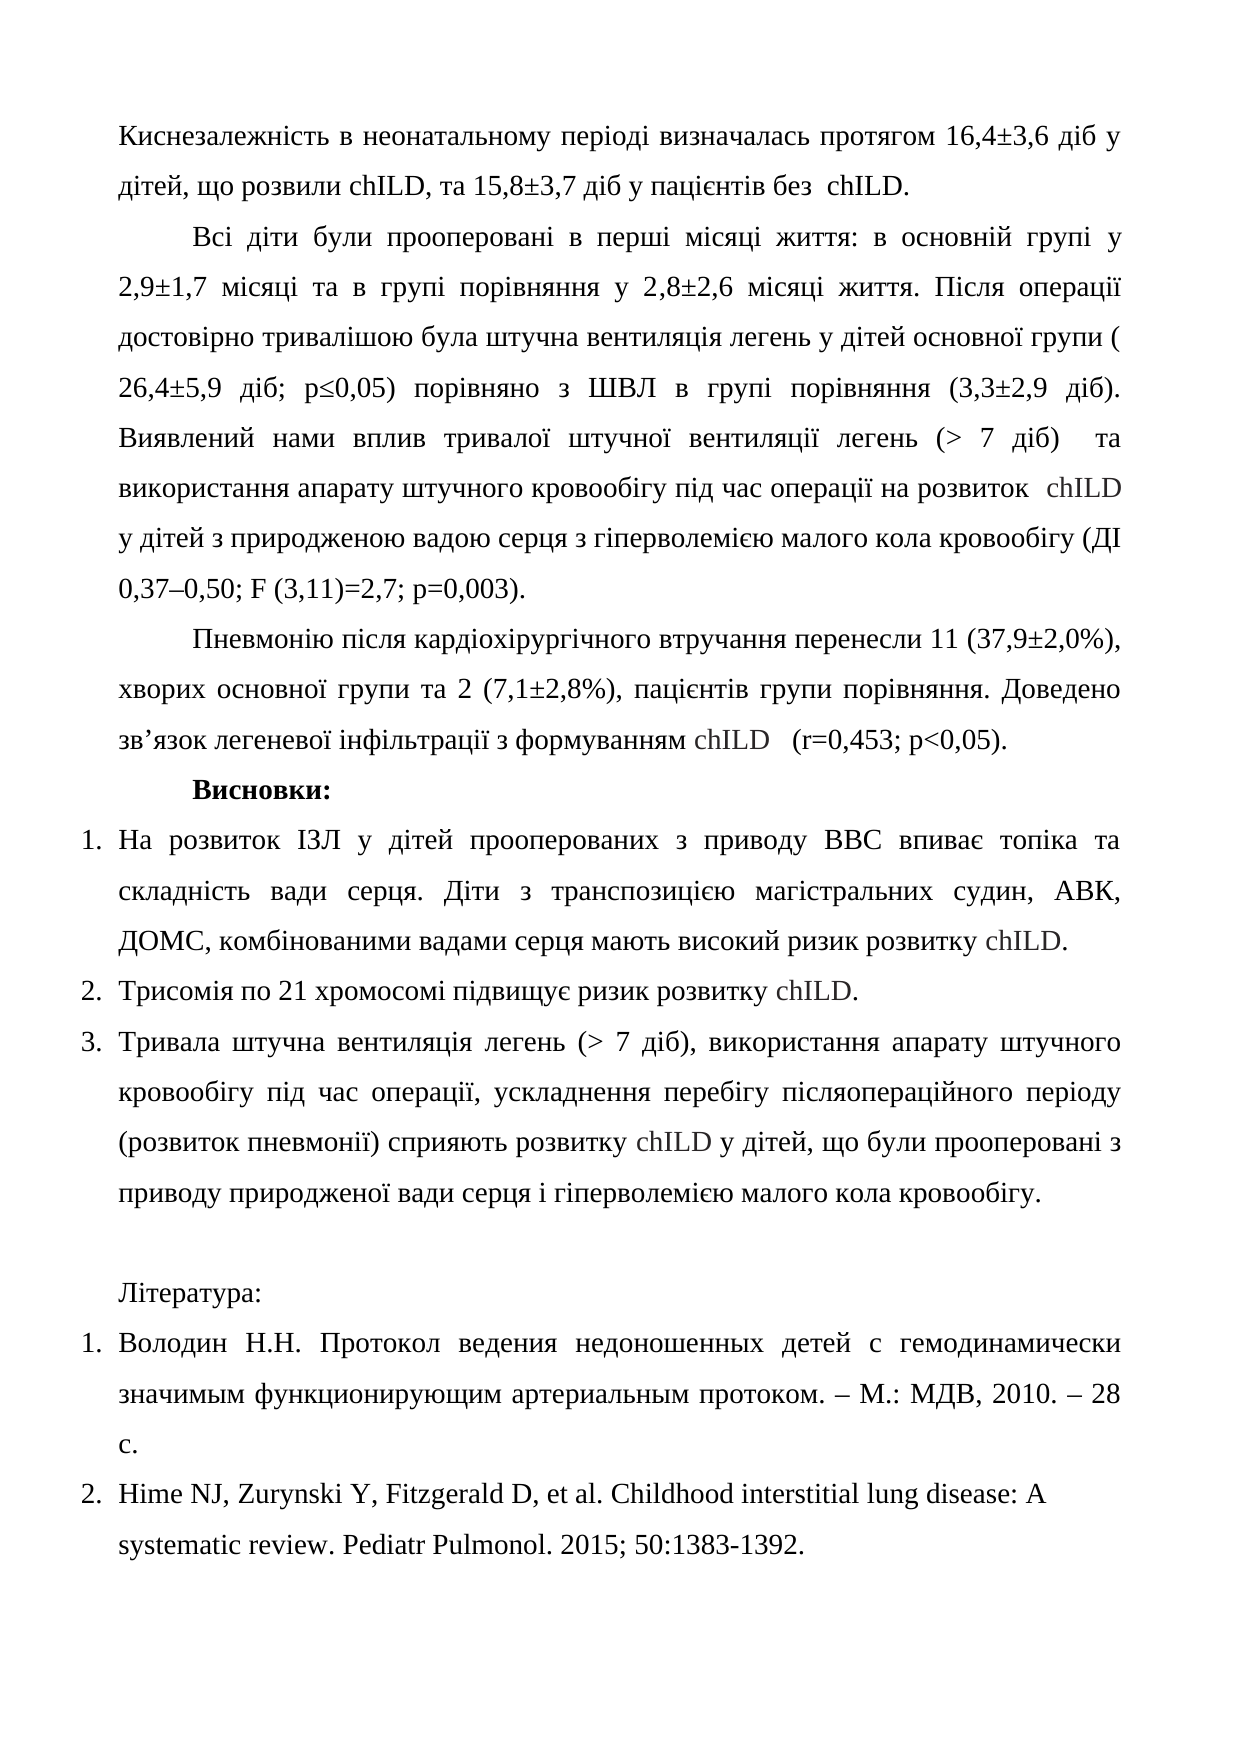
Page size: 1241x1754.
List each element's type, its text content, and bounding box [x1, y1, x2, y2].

list Володин Н.Н. Протокол ведения недоношенных детей с гемодинамически значимым функционирующим артериальным протоком. – М.: МДВ, 2010. – 28 с. [81, 1326, 1122, 1460]
text Пневмонію після кардіохірургічного втручання перенесли 11 (37,9±2,0%), хворих основної групи та 2 (7,1±2,8%), пацієнтів групи порівняння. Доведено зв’язок легеневої інфільтрації з формуванням chILD (r=0,453; р<0,05). [118, 621, 1122, 755]
list Тривала штучна вентиляція легень (> 7 діб), використання апарату штучного кровообігу під час операції, ускладнення перебігу післяопераційного періоду (розвиток пневмонії) сприяють розвитку chILD у дітей, що були прооперовані з приводу природженої вади серця і гіперволемією малого кола кровообігу. [81, 1024, 1122, 1208]
list На розвиток ІЗЛ у дітей прооперованих з приводу ВВС впиває топіка та складність вади серця. Діти з транспозицією магістральних судин, АВК, ДОМС, комбінованими вадами серця мають високий ризик розвитку chILD. [81, 822, 1122, 957]
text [118, 118, 1122, 202]
list Hime NJ, Zurynski Y, Fitzgerald D, et al. Childhood interstitial lung disease: A systematic review. Pediatr Pulmonol. 2015; 50:1383-1392. [81, 1477, 1122, 1560]
list Трисомія по 21 хромосомі підвищує ризик розвитку chILD. [81, 973, 1122, 1007]
text Всі діти були прооперовані в перші місяці життя: в основній групі у 2,9±1,7 місяці та в групі порівняння у 2,8±2,6 місяці життя. Після операції достовірно тривалішою була штучна вентиляція легень у дітей основної групи ( 26,4±5,9 діб; р≤0,05) порівняно з ШВЛ в групі порівняння (3,3±2,9 діб). Виявлений нами вплив тривалої штучної вентиляції легень (> 7 діб) та використання апарату штучного кровообігу під час операції на розвиток chILD у дітей з природженою вадою серця з гіперволемією малого кола кровообігу (ДІ 0,37–0,50; F (3,11)=2,7; p=0,003). [118, 219, 1122, 604]
text Висновки: [118, 772, 1122, 806]
list Література: [118, 1275, 1122, 1309]
